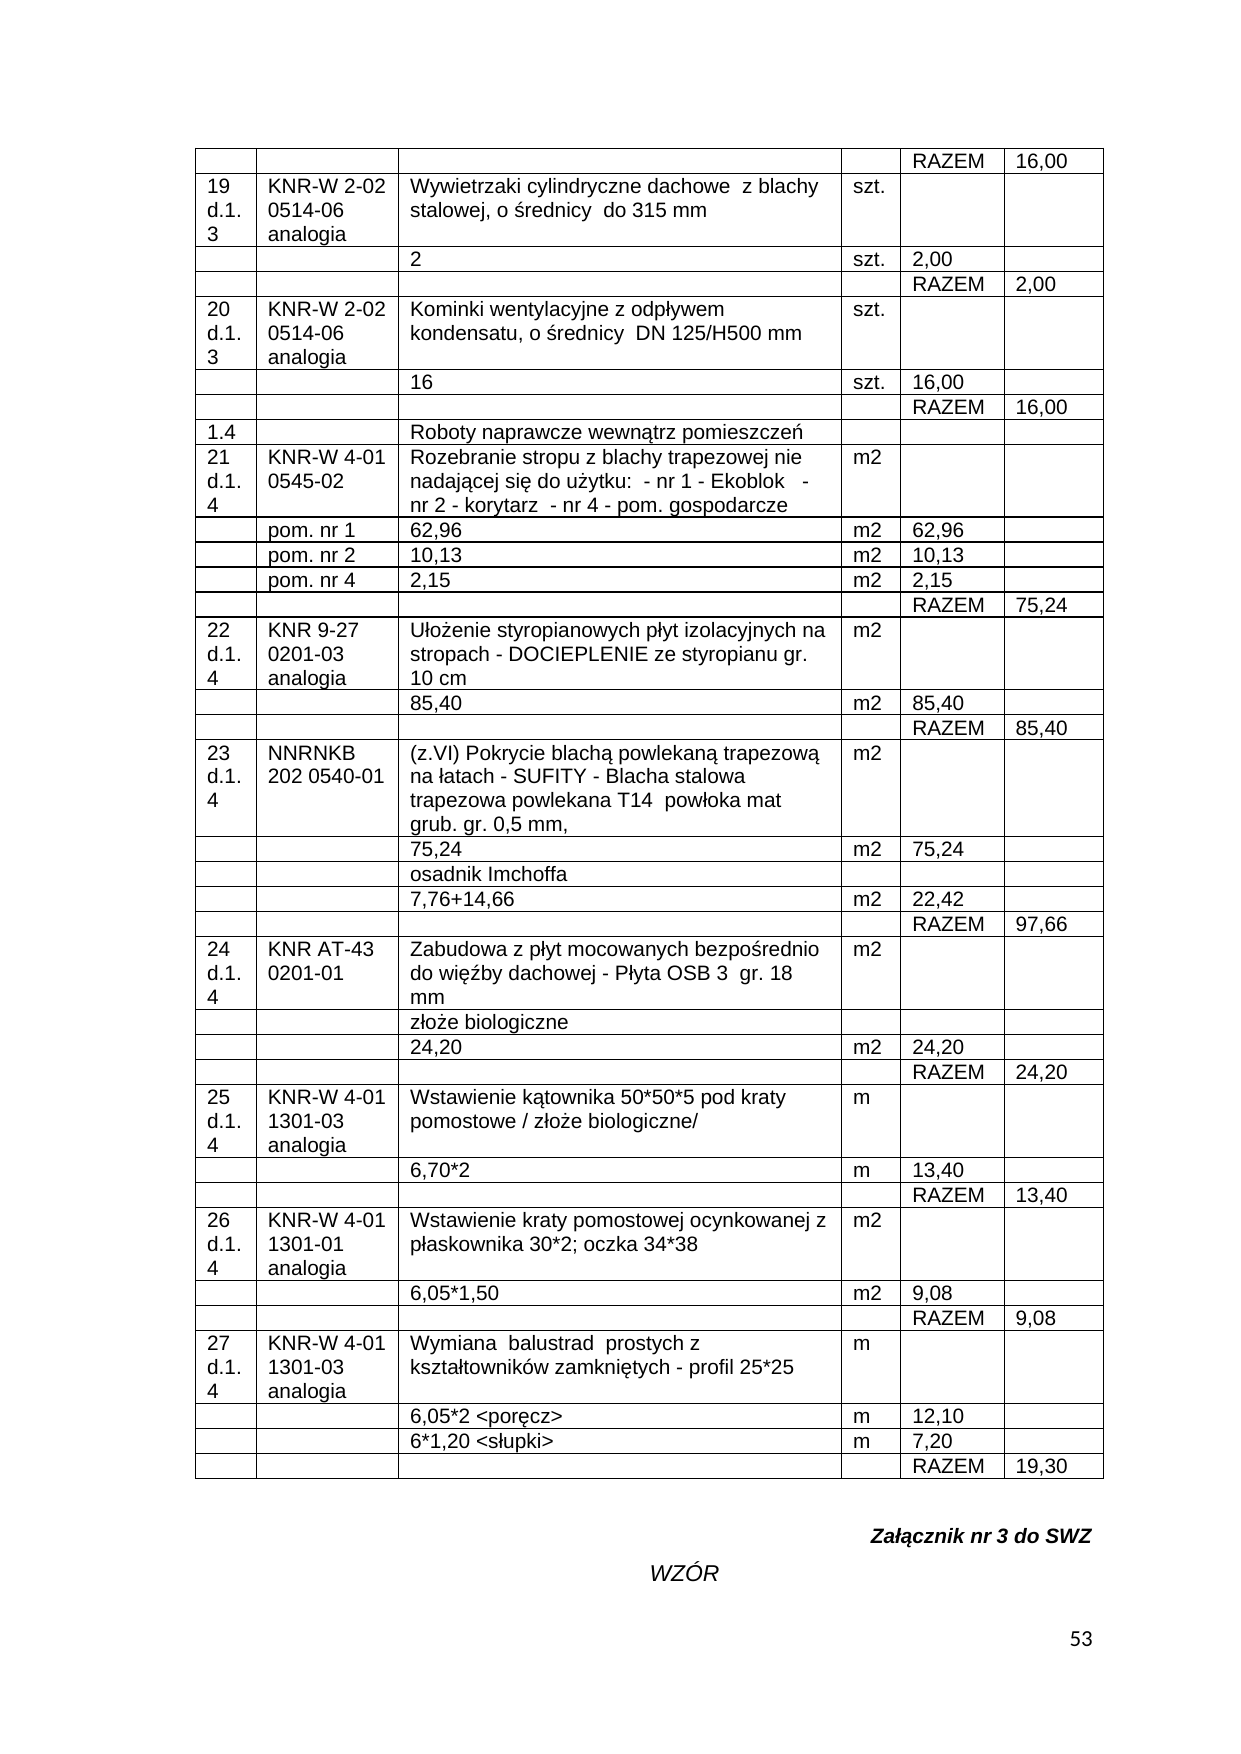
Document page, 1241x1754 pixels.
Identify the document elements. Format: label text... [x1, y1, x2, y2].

table_cell RAZEM [901, 912, 1004, 936]
table_cell szt. [842, 174, 900, 246]
table_cell [196, 593, 256, 616]
table_cell 13,40 [1005, 1183, 1103, 1207]
table_cell [257, 715, 398, 739]
table_cell [196, 1429, 256, 1453]
table_cell 19,30 [1005, 1454, 1103, 1478]
table_cell 75,24 [901, 837, 1004, 861]
table_cell [1005, 1331, 1103, 1403]
table_cell Ułożenie styropianowych płyt izolacyjnych na stropach - DOCIEPLENIE ze styropianu gr. 10 cm [399, 618, 841, 689]
table_cell Kominki wentylacyjne z odpływem kondensatu, o średnicy DN 125/H500 mm [399, 297, 841, 368]
table_cell [196, 247, 256, 271]
table_cell 62,96 [399, 518, 841, 541]
table_cell [1005, 1429, 1103, 1453]
table_cell [257, 1060, 398, 1084]
table_cell 24,20 [901, 1035, 1004, 1059]
table_cell [257, 247, 398, 271]
table_cell [257, 1010, 398, 1034]
table_cell 75,24 [1005, 593, 1103, 616]
table_cell [257, 1454, 398, 1478]
table_cell [842, 149, 900, 173]
table_cell 23 d.1.4 [196, 740, 256, 836]
table_cell [1005, 420, 1103, 443]
table_cell pom. nr 1 [257, 518, 398, 541]
table_cell [842, 1306, 900, 1330]
table_cell KNR-W 4-01 1301-01 analogia [257, 1208, 398, 1280]
table_cell pom. nr 4 [257, 568, 398, 591]
table_cell 85,40 [901, 690, 1004, 714]
table_cell [196, 370, 256, 393]
table_cell 19 d.1.3 [196, 174, 256, 246]
table_cell [399, 1060, 841, 1084]
table_cell [1005, 1035, 1103, 1059]
table_cell [1005, 862, 1103, 886]
table_cell [1005, 1281, 1103, 1305]
table_cell KNR 9-27 0201-03 analogia [257, 618, 398, 689]
table_cell [1005, 518, 1103, 541]
table_cell m2 [842, 837, 900, 861]
table_cell [842, 593, 900, 616]
table_cell 22 d.1.4 [196, 618, 256, 689]
table_cell RAZEM [901, 1306, 1004, 1330]
table_cell [399, 1306, 841, 1330]
table_cell [1005, 618, 1103, 689]
table_cell [842, 912, 900, 936]
table_cell [196, 1281, 256, 1305]
table_cell m [842, 1331, 900, 1403]
table_cell [1005, 543, 1103, 566]
table_cell RAZEM [901, 149, 1004, 173]
table_cell [257, 370, 398, 393]
table_cell 6,05*1,50 [399, 1281, 841, 1305]
table_cell RAZEM [901, 715, 1004, 739]
table_cell [1005, 568, 1103, 591]
table_cell [196, 149, 256, 173]
table_cell m2 [842, 740, 900, 836]
table_cell Wstawienie kraty pomostowej ocynkowanej z płaskownika 30*2; oczka 34*38 [399, 1208, 841, 1280]
table_cell [901, 420, 1004, 443]
table_cell [901, 1010, 1004, 1034]
table_cell 13,40 [901, 1158, 1004, 1182]
table_cell 85,40 [399, 690, 841, 714]
table_cell [257, 1429, 398, 1453]
table_cell m2 [842, 1208, 900, 1280]
table_cell KNR-W 4-01 1301-03 analogia [257, 1331, 398, 1403]
table_cell 22,42 [901, 887, 1004, 911]
table_cell [257, 420, 398, 443]
table_cell [196, 715, 256, 739]
table_cell [257, 887, 398, 911]
table_cell 20 d.1.3 [196, 297, 256, 368]
table_cell m2 [842, 618, 900, 689]
table_cell Roboty naprawcze wewnątrz pomieszczeń [399, 420, 841, 443]
table_cell 9,08 [1005, 1306, 1103, 1330]
table_cell 2,15 [399, 568, 841, 591]
table_cell [196, 1306, 256, 1330]
table_cell m2 [842, 568, 900, 591]
table_cell [1005, 887, 1103, 911]
table_cell 2 [399, 247, 841, 271]
table_cell [1005, 174, 1103, 246]
table_cell Rozebranie stropu z blachy trapezowej nie nadającej się do użytku: - nr 1 - Ekoblok - nr 2 - korytarz - nr 4 - pom. gospodarcze [399, 445, 841, 516]
table_cell [196, 862, 256, 886]
table_cell 7,20 [901, 1429, 1004, 1453]
table_cell KNR-W 2-02 0514-06 analogia [257, 174, 398, 246]
table_cell [196, 395, 256, 418]
table_cell [196, 1454, 256, 1478]
table_cell m2 [842, 690, 900, 714]
table_cell Wymiana balustrad prostych z kształtowników zamkniętych - profil 25*25 [399, 1331, 841, 1403]
table_cell 85,40 [1005, 715, 1103, 739]
table_cell [196, 1183, 256, 1207]
table_cell 27 d.1.4 [196, 1331, 256, 1403]
table_cell [1005, 1404, 1103, 1428]
table_cell [842, 272, 900, 296]
table_cell [842, 862, 900, 886]
table_cell RAZEM [901, 593, 1004, 616]
table_cell m2 [842, 937, 900, 1009]
table_cell 24,20 [1005, 1060, 1103, 1084]
table_cell 2,00 [1005, 272, 1103, 296]
table_cell [901, 1331, 1004, 1403]
table_cell 12,10 [901, 1404, 1004, 1428]
table_cell m [842, 1158, 900, 1182]
table_cell [196, 1404, 256, 1428]
table_cell 16,00 [1005, 149, 1103, 173]
table_cell m2 [842, 518, 900, 541]
table_cell szt. [842, 297, 900, 368]
table_cell [901, 1208, 1004, 1280]
table_cell [196, 690, 256, 714]
table_cell [1005, 445, 1103, 516]
table_cell 1.4 [196, 420, 256, 443]
table_cell [257, 395, 398, 418]
table_cell [1005, 247, 1103, 271]
table_cell [399, 1183, 841, 1207]
table_cell [901, 297, 1004, 368]
table_cell pom. nr 2 [257, 543, 398, 566]
table_cell RAZEM [901, 395, 1004, 418]
table_cell [257, 593, 398, 616]
table_cell m2 [842, 1035, 900, 1059]
table_cell m2 [842, 543, 900, 566]
table_cell 26 d.1.4 [196, 1208, 256, 1280]
table_cell m [842, 1085, 900, 1157]
table_cell KNR AT-43 0201-01 [257, 937, 398, 1009]
table_cell [196, 543, 256, 566]
table_cell [842, 715, 900, 739]
table_cell 10,13 [901, 543, 1004, 566]
table_cell [399, 715, 841, 739]
table_cell [1005, 837, 1103, 861]
table_cell [257, 862, 398, 886]
table_cell [1005, 370, 1103, 393]
table_cell m2 [842, 1281, 900, 1305]
table_cell RAZEM [901, 1454, 1004, 1478]
table_cell 24,20 [399, 1035, 841, 1059]
table_cell [196, 1010, 256, 1034]
table_cell [842, 1060, 900, 1084]
table_cell [842, 420, 900, 443]
table_cell [901, 1085, 1004, 1157]
table_cell [196, 1060, 256, 1084]
table_cell [257, 690, 398, 714]
table_cell szt. [842, 247, 900, 271]
table_cell 62,96 [901, 518, 1004, 541]
table_cell 97,66 [1005, 912, 1103, 936]
table_cell [196, 518, 256, 541]
table_cell RAZEM [901, 1183, 1004, 1207]
table_cell złoże biologiczne [399, 1010, 841, 1034]
table_cell [399, 593, 841, 616]
table_cell [901, 445, 1004, 516]
table_cell 6,70*2 [399, 1158, 841, 1182]
table_cell [257, 1035, 398, 1059]
table_cell Wstawienie kątownika 50*50*5 pod kraty pomostowe / złoże biologiczne/ [399, 1085, 841, 1157]
table_cell [399, 149, 841, 173]
table_cell [399, 395, 841, 418]
table_cell szt. [842, 370, 900, 393]
table_cell [257, 1306, 398, 1330]
table_cell [196, 1035, 256, 1059]
table_cell [901, 618, 1004, 689]
table_cell 10,13 [399, 543, 841, 566]
table_cell 7,76+14,66 [399, 887, 841, 911]
table_cell [1005, 690, 1103, 714]
table_cell Wywietrzaki cylindryczne dachowe z blachy stalowej, o średnicy do 315 mm [399, 174, 841, 246]
table_cell m [842, 1429, 900, 1453]
table_cell 75,24 [399, 837, 841, 861]
table_cell RAZEM [901, 272, 1004, 296]
table_cell [257, 912, 398, 936]
table_cell [1005, 1208, 1103, 1280]
table_cell [196, 568, 256, 591]
table_cell [257, 837, 398, 861]
table_cell [196, 1158, 256, 1182]
table_cell [1005, 740, 1103, 836]
table_cell 16,00 [1005, 395, 1103, 418]
table_cell RAZEM [901, 1060, 1004, 1084]
table_cell [1005, 1085, 1103, 1157]
table_cell KNR-W 4-01 0545-02 [257, 445, 398, 516]
table_cell [842, 1454, 900, 1478]
table_cell 25 d.1.4 [196, 1085, 256, 1157]
table_cell [1005, 1158, 1103, 1182]
table_cell [1005, 297, 1103, 368]
table_cell KNR-W 2-02 0514-06 analogia [257, 297, 398, 368]
table_cell [257, 1404, 398, 1428]
table_cell (z.VI) Pokrycie blachą powlekaną trapezową na łatach - SUFITY - Blacha stalowa trapezowa powlekana T14 powłoka mat grub. gr. 0,5 mm, [399, 740, 841, 836]
table_cell 21 d.1.4 [196, 445, 256, 516]
table_cell [1005, 937, 1103, 1009]
table_cell [257, 149, 398, 173]
table_cell 16,00 [901, 370, 1004, 393]
table_cell 6,05*2 <poręcz> [399, 1404, 841, 1428]
table_cell 2,00 [901, 247, 1004, 271]
table_cell [901, 174, 1004, 246]
table_cell 9,08 [901, 1281, 1004, 1305]
table_cell 2,15 [901, 568, 1004, 591]
table_cell 24 d.1.4 [196, 937, 256, 1009]
table_cell [257, 272, 398, 296]
text WZÓR [576, 1560, 1092, 1587]
table_cell KNR-W 4-01 1301-03 analogia [257, 1085, 398, 1157]
table_cell 16 [399, 370, 841, 393]
table_cell [196, 887, 256, 911]
table_cell [842, 395, 900, 418]
table_cell [901, 937, 1004, 1009]
table_cell m2 [842, 445, 900, 516]
table_cell m [842, 1404, 900, 1428]
table_cell [257, 1158, 398, 1182]
table_cell [901, 740, 1004, 836]
table_cell [842, 1183, 900, 1207]
table_cell [1005, 1010, 1103, 1034]
table_cell [257, 1281, 398, 1305]
table_cell [399, 912, 841, 936]
table_cell 6*1,20 <słupki> [399, 1429, 841, 1453]
table_cell m2 [842, 887, 900, 911]
table_cell [399, 1454, 841, 1478]
table_cell [196, 837, 256, 861]
table_cell [901, 862, 1004, 886]
table_cell NNRNKB 202 0540-01 [257, 740, 398, 836]
table_cell Zabudowa z płyt mocowanych bezpośrednio do więźby dachowej - Płyta OSB 3 gr. 18 mm [399, 937, 841, 1009]
text Załącznik nr 3 do SWZ [871, 1524, 1092, 1548]
table_cell osadnik Imchoffa [399, 862, 841, 886]
table_cell [842, 1010, 900, 1034]
table_cell [257, 1183, 398, 1207]
table_cell [196, 912, 256, 936]
table_cell [399, 272, 841, 296]
table_cell [196, 272, 256, 296]
